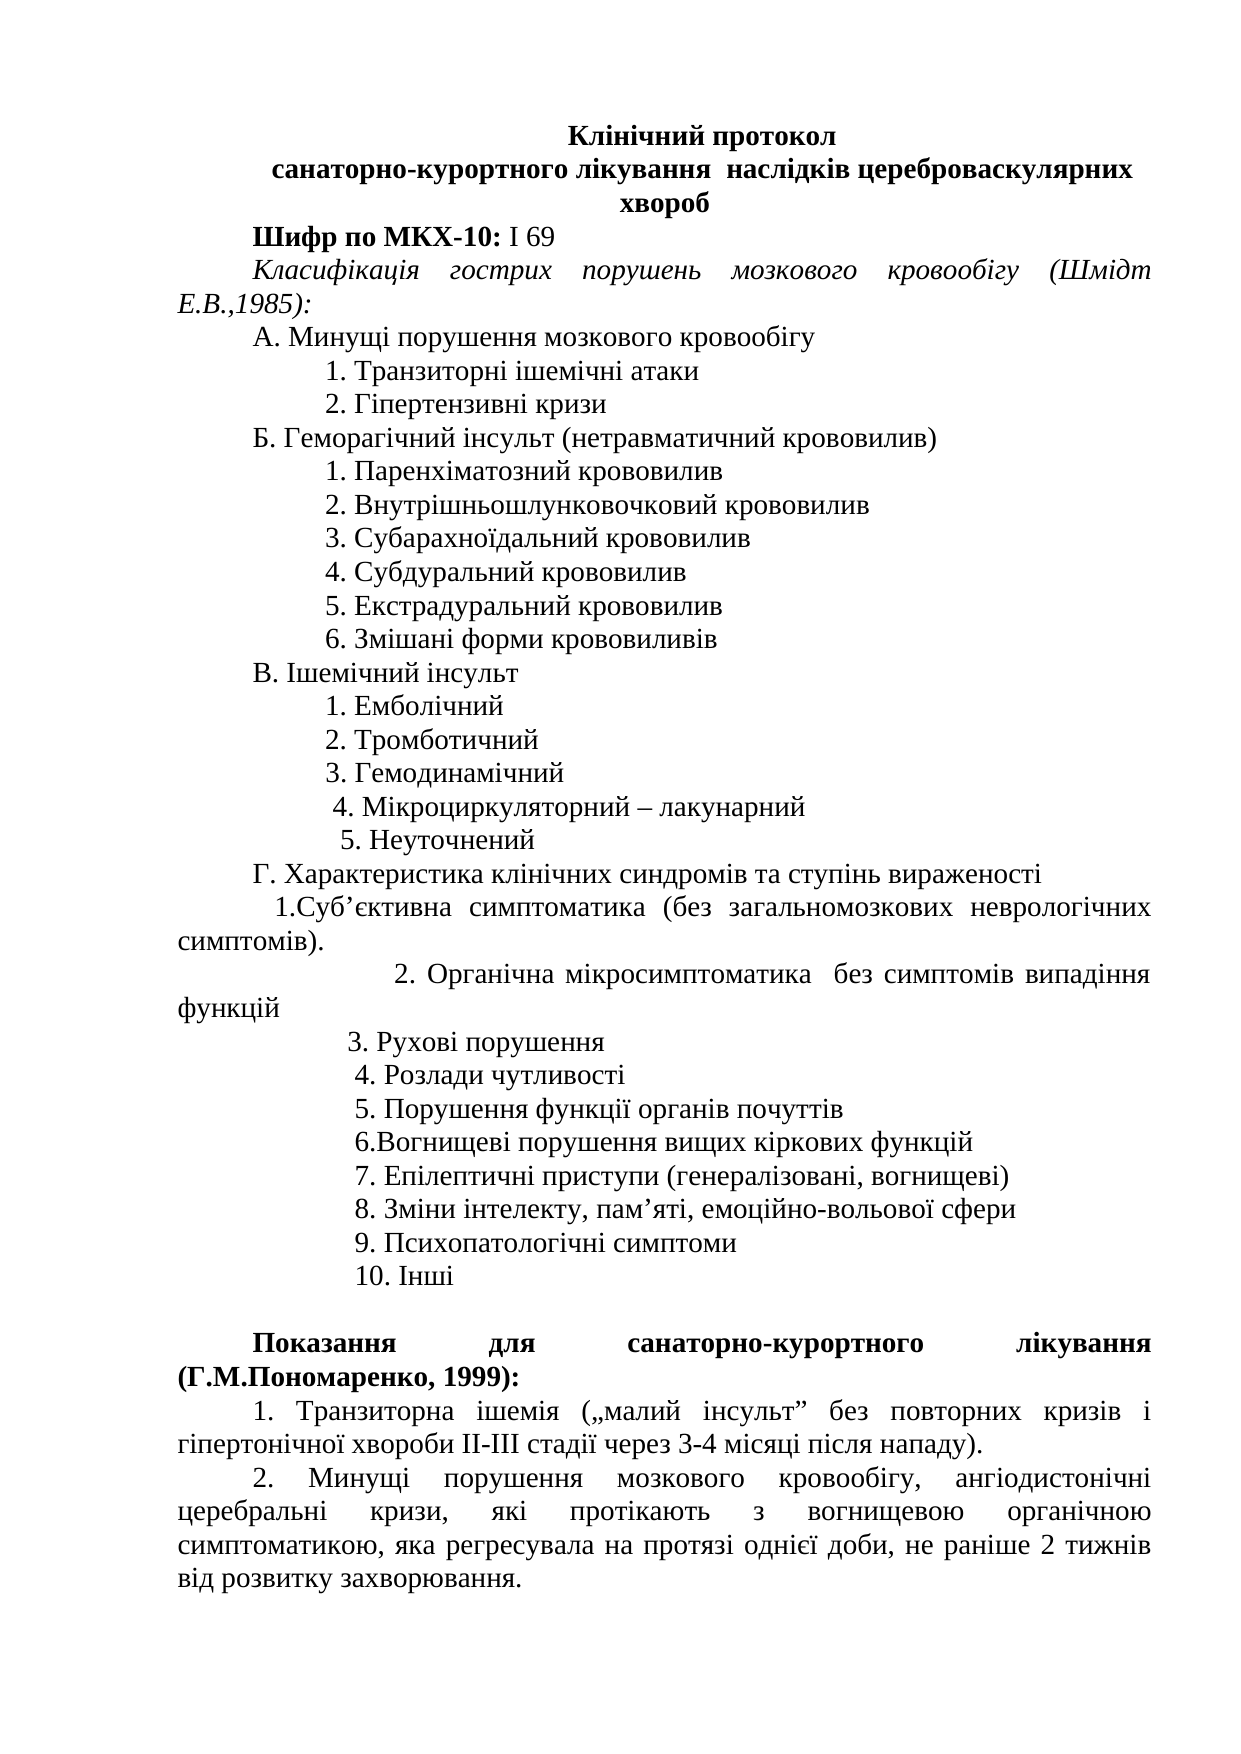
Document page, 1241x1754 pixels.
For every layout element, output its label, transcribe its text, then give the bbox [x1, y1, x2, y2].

text 8. Зміни інтелекту, пам’яті, емоційно-вольової сфери [177, 1191, 1152, 1225]
text 2. Внутрішньошлунковочковий крововилив [177, 487, 1152, 521]
text 3. Гемодинамічний [177, 755, 1152, 789]
text 7. Епілептичні приступи (генералізовані, вогнищеві) [177, 1158, 1152, 1191]
text 2. Минущі порушення мозкового кровообігу, ангіодистонічні церебральні кризи, які протікають з вогнищевою органічною симптоматикою, яка регресувала на протязі однієї доби, не раніше 2 тижнів від розвитку захворювання. [177, 1460, 1152, 1594]
text 9. Психопатологічні симптоми [177, 1225, 1152, 1258]
text А. Минущі порушення мозкового кровообігу [177, 319, 1152, 353]
text 1. Емболічний [177, 688, 1152, 722]
text 5. Екстрадуральний крововилив [177, 588, 1152, 621]
text 4. Мікроциркуляторний – лакунарний [177, 789, 1152, 822]
text 3. Субарахноїдальний крововилив [177, 521, 1152, 554]
text 1.Суб’єктивна симптоматика (без загальномозкових неврологічних симптомів). [177, 889, 1152, 957]
text В. Ішемічний інсульт [177, 655, 1152, 688]
text 4. Розлади чутливості [177, 1057, 1152, 1091]
text Показання для санаторно-курортного лікування (Г.М.Пономаренко, 1999): [177, 1326, 1152, 1393]
text 1. Паренхіматозний крововилив [177, 453, 1152, 487]
text санаторно-курортного лікування наслідків цереброваскулярних хвороб [177, 152, 1152, 219]
text 10. Інші [177, 1258, 1152, 1292]
text Шифр по МКХ-10: І 69 [177, 219, 1152, 252]
text Г. Характеристика клінічних синдромів та ступінь вираженості [177, 856, 1152, 889]
text 5. Неуточнений [177, 822, 1152, 856]
text 5. Порушення функції органів почуттів [177, 1091, 1152, 1124]
text 1. Транзиторна ішемія („малий інсульт” без повторних кризів і гіпертонічної хвороби ІІ-ІІІ стадії через 3-4 місяці після нападу). [177, 1393, 1152, 1460]
text 2. Органічна мікросимптоматика без симптомів випадіння функцій [177, 957, 1152, 1024]
text 2. Гіпертензивні кризи [177, 386, 1152, 420]
text Класифікація гострих порушень мозкового кровообігу (Шмідт Е.В.,1985): [177, 252, 1152, 319]
text 6.Вогнищеві порушення вищих кіркових функцій [177, 1124, 1152, 1158]
text 2. Тромботичний [177, 722, 1152, 755]
text 3. Рухові порушення [177, 1024, 1152, 1057]
text Б. Геморагічний інсульт (нетравматичний крововилив) [177, 420, 1152, 453]
text 4. Субдуральний крововилив [177, 554, 1152, 588]
text Клінічний протокол [177, 118, 1152, 152]
text 6. Змішані форми крововиливів [177, 621, 1152, 655]
text 1. Транзиторні ішемічні атаки [177, 353, 1152, 386]
